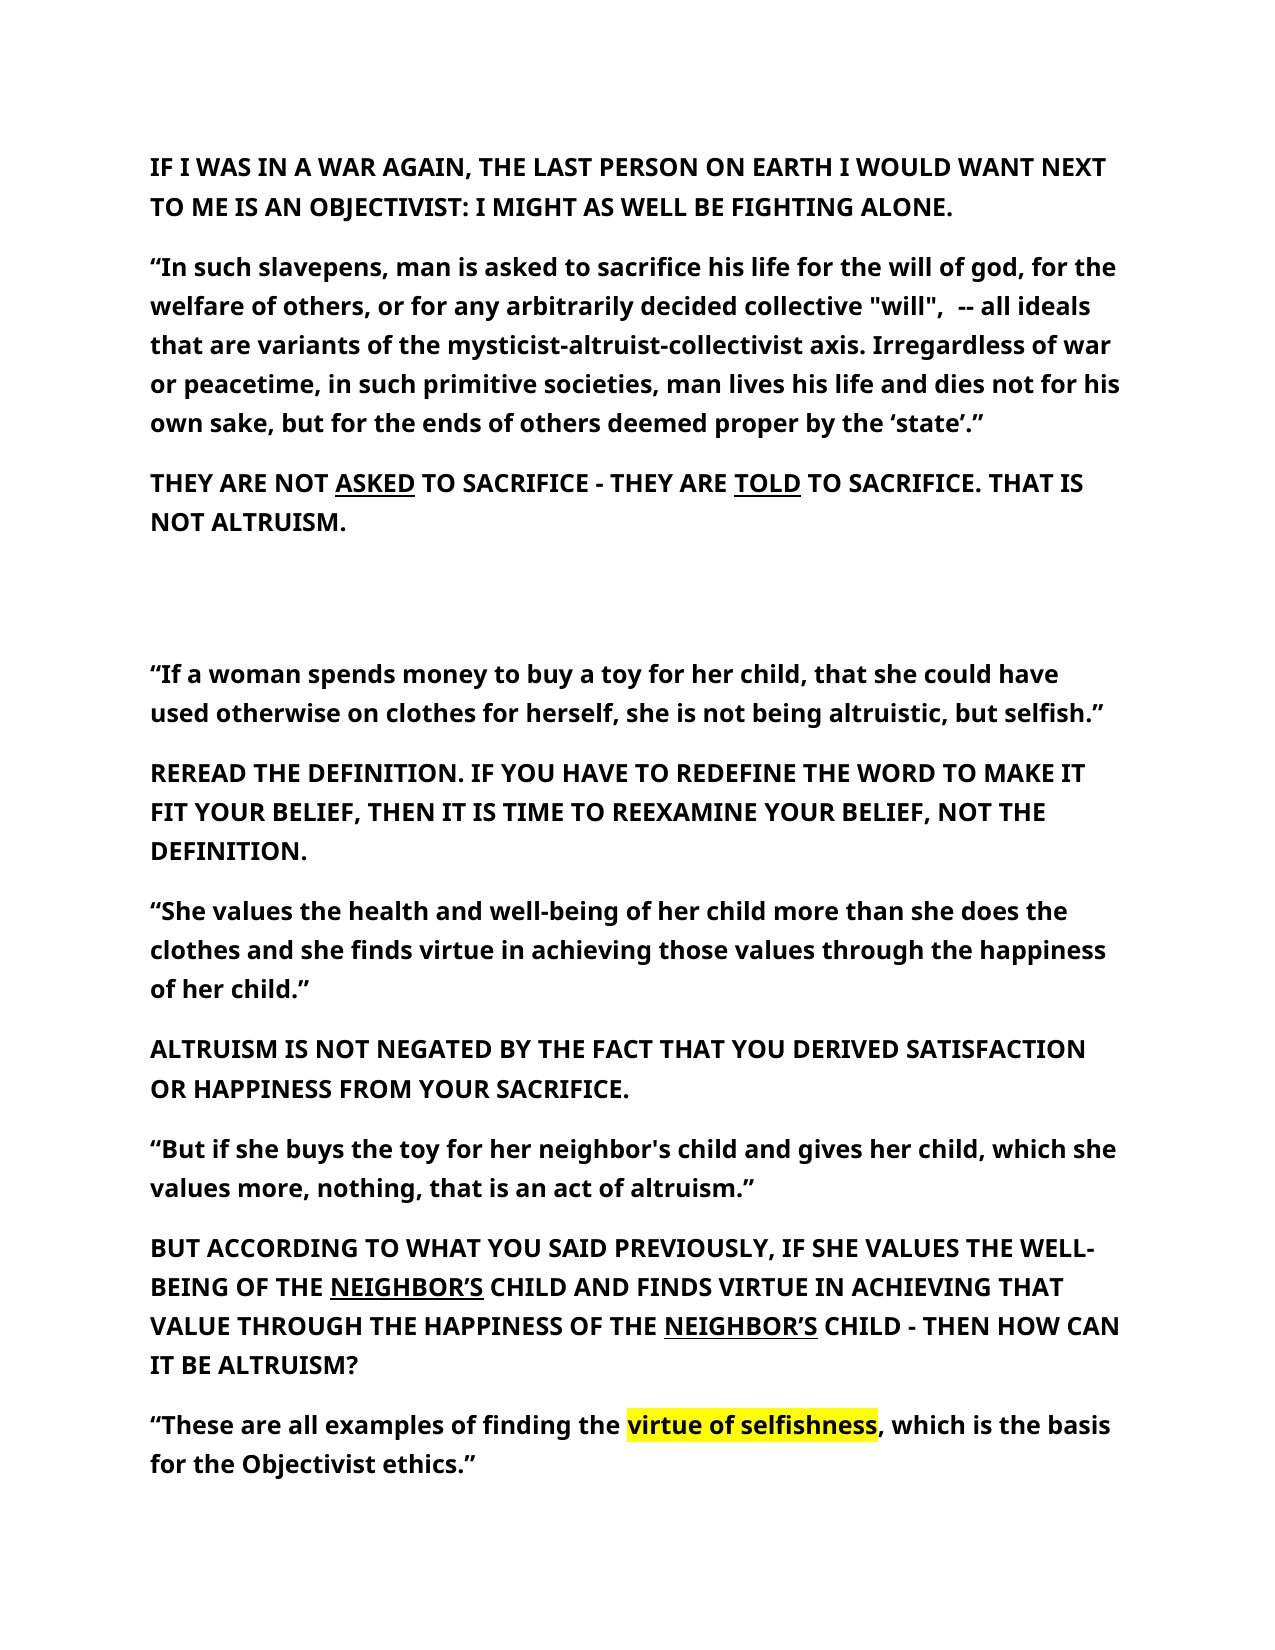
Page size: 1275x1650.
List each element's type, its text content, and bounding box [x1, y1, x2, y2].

text “These are all examples of finding the virtue of selfishness, which is the basis for the Objectivist ethics.” [150, 1408, 1125, 1481]
text REREAD THE DEFINITION. IF YOU HAVE TO REDEFINE THE WORD TO MAKE IT FIT YOUR BELIEF, THEN IT IS TIME TO REEXAMINE YOUR BELIEF, NOT THE DEFINITION. [150, 755, 1125, 868]
text BUT ACCORDING TO WHAT YOU SAID PREVIOUSLY, IF SHE VALUES THE WELL-BEING OF THE NEIGHBOR’S CHILD AND FINDS VIRTUE IN ACHIEVING THAT VALUE THROUGH THE HAPPINESS OF THE NEIGHBOR’S CHILD - THEN HOW CAN IT BE ALTRUISM? [150, 1230, 1125, 1382]
text IF I WAS IN A WAR AGAIN, THE LAST PERSON ON EARTH I WOULD WANT NEXT TO ME IS AN OBJECTIVIST: I MIGHT AS WELL BE FIGHTING ALONE. [150, 150, 1125, 223]
text “In such slavepens, man is asked to sacrifice his life for the will of god, for the welfare of others, or for any arbitrarily decided collective "will", -- all ideals that are variants of the mysticist-altruist-collectivist axis. Irregardless of war or peacetime, in such primitive societies, man lives his life and dies not for his own sake, but for the ends of others deemed proper by the ‘state’.” [150, 249, 1125, 440]
text “She values the health and well-being of her child more than she does the clothes and she finds virtue in achieving those values through the happiness of her child.” [150, 894, 1125, 1006]
text “If a woman spends money to buy a toy for her child, that she could have used otherwise on clothes for herself, she is not being altruistic, but selfish.” [150, 656, 1125, 729]
text THEY ARE NOT ASKED TO SACRIFICE - THEY ARE TOLD TO SACRIFICE. THAT IS NOT ALTRUISM. [150, 466, 1125, 571]
text “But if she buys the toy for her neighbor's child and gives her child, which she values more, nothing, that is an act of altruism.” [150, 1131, 1125, 1204]
text ALTRUISM IS NOT NEGATED BY THE FACT THAT YOU DERIVED SATISFACTION OR HAPPINESS FROM YOUR SACRIFICE. [150, 1032, 1125, 1105]
